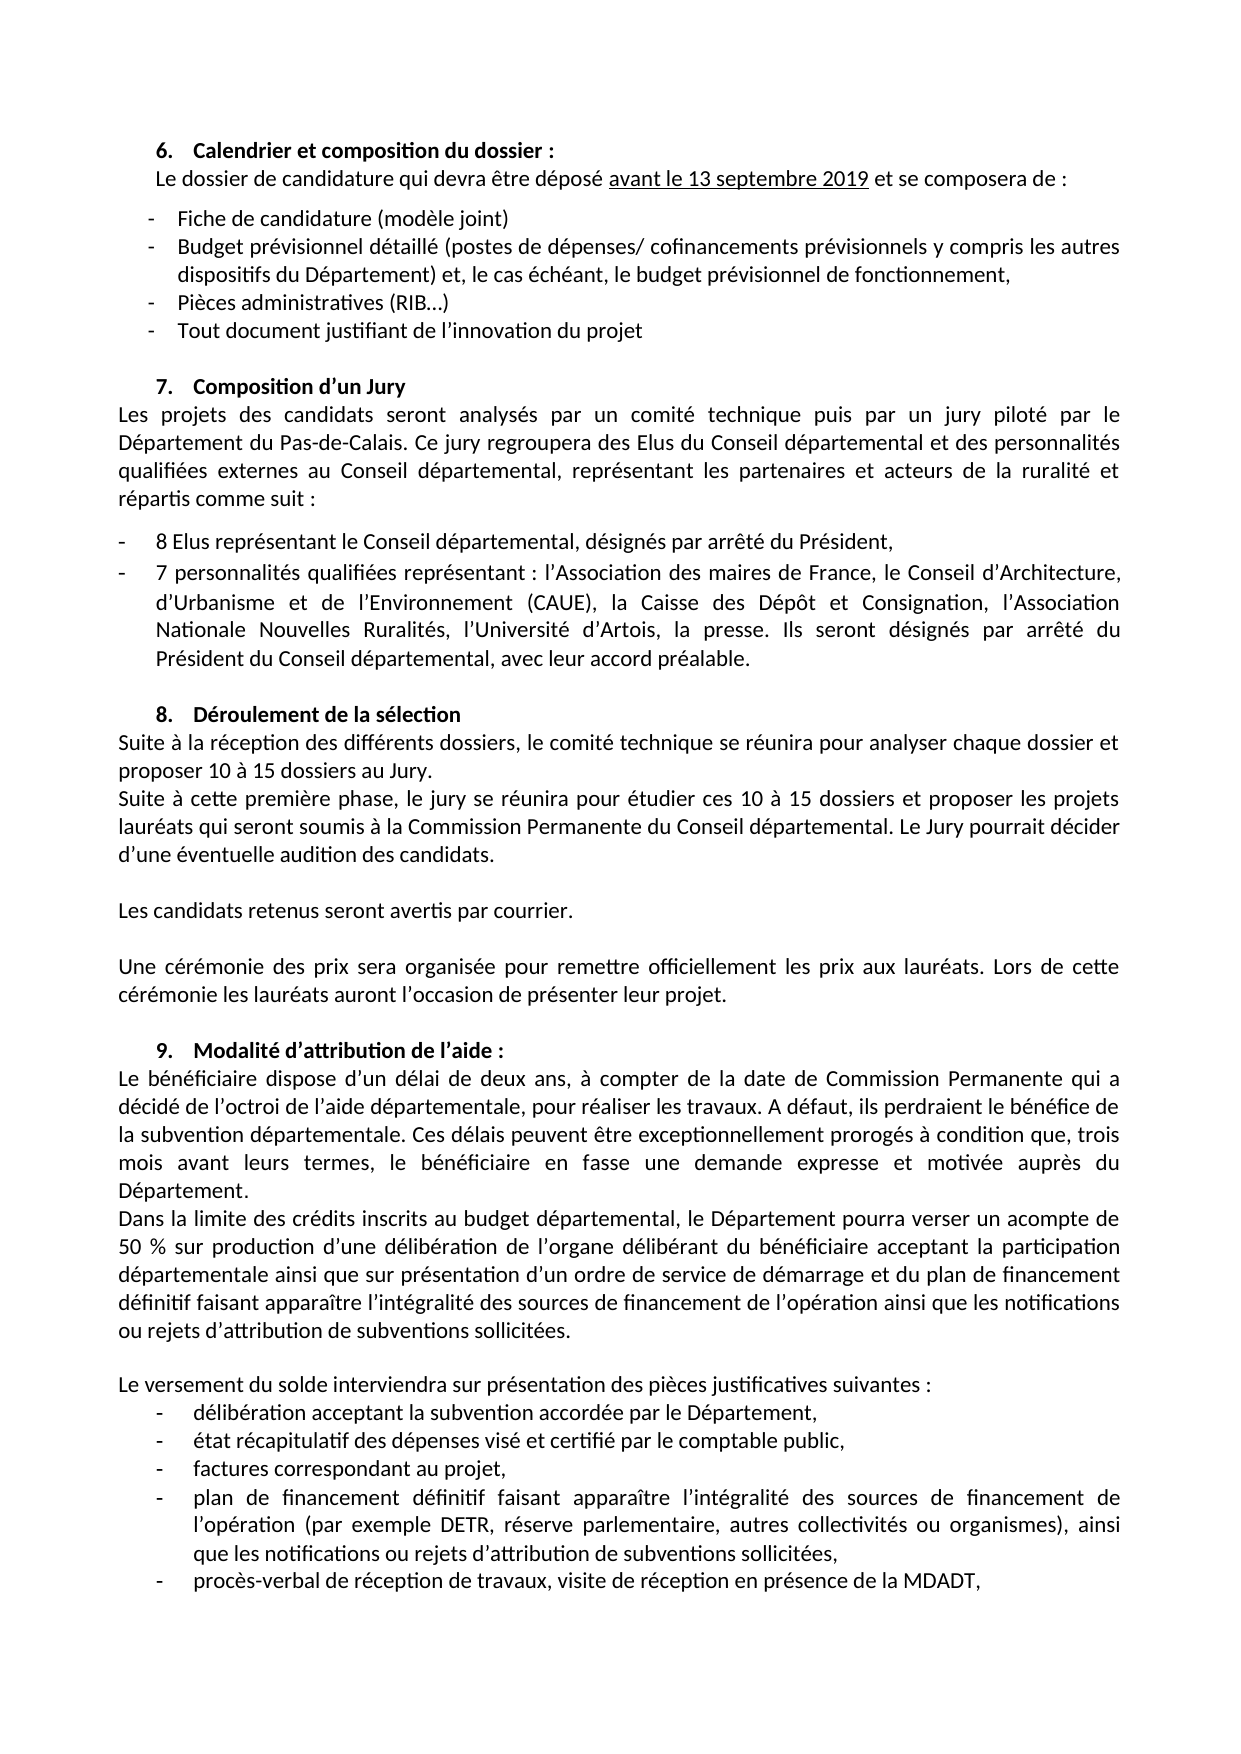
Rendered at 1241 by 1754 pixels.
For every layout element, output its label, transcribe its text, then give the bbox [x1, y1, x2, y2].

list Calendrier et composition du dossier : [156, 136, 1122, 164]
text Suite à la réception des différents dossiers, le comité technique se réunira pour analyser chaque dossier et proposer 10 à 15 dossiers au Jury. [118, 728, 1122, 784]
text Le versement du solde interviendra sur présentation des pièces justificatives suivantes : [118, 1371, 1122, 1398]
text Les candidats retenus seront avertis par courrier. [118, 896, 1122, 924]
list 7 personnalités qualifiées représentant : l’Association des maires de France, le Conseil d’Architecture, d’Urbanisme et de l’Environnement (CAUE), la Caisse des Dépôt et Consignation, l’Association Nationale Nouvelles Ruralités, l’Université d’Artois, la presse. Ils seront désignés par arrêté du Président du Conseil départemental, avec leur accord préalable. [118, 556, 1122, 672]
list factures correspondant au projet, [156, 1454, 1122, 1483]
list Modalité d’attribution de l’aide : [156, 1036, 1122, 1064]
list Tout document justifiant de l’innovation du projet [148, 316, 1122, 344]
list 8 Elus représentant le Conseil départemental, désignés par arrêté du Président, [118, 525, 1122, 556]
list délibération acceptant la subvention accordée par le Département, [156, 1398, 1122, 1427]
list procès-verbal de réception de travaux, visite de réception en présence de la MDADT, [156, 1567, 1122, 1595]
list état récapitulatif des dépenses visé et certifié par le comptable public, [156, 1427, 1122, 1454]
list Fiche de candidature (modèle joint) [148, 204, 1122, 232]
text Le dossier de candidature qui devra être déposé avant le 13 septembre 2019 et se composera de : [155, 164, 1122, 192]
list Déroulement de la sélection [156, 700, 1122, 728]
text Le bénéficiaire dispose d’un délai de deux ans, à compter de la date de Commission Permanente qui a décidé de l’octroi de l’aide départementale, pour réaliser les travaux. A défaut, ils perdraient le bénéfice de la subvention départementale. Ces délais peuvent être exceptionnellement prorogés à condition que, trois mois avant leurs termes, le bénéficiaire en fasse une demande expresse et motivée auprès du Département. [118, 1064, 1122, 1204]
list plan de financement définitif faisant apparaître l’intégralité des sources de financement de l’opération (par exemple DETR, réserve parlementaire, autres collectivités ou organismes), ainsi que les notifications ou rejets d’attribution de subventions sollicitées, [156, 1483, 1122, 1567]
text Suite à cette première phase, le jury se réunira pour étudier ces 10 à 15 dossiers et proposer les projets lauréats qui seront soumis à la Commission Permanente du Conseil départemental. Le Jury pourrait décider d’une éventuelle audition des candidats. [118, 784, 1122, 868]
text Les projets des candidats seront analysés par un comité technique puis par un jury piloté par le Département du Pas-de-Calais. Ce jury regroupera des Elus du Conseil départemental et des personnalités qualifiées externes au Conseil départemental, représentant les partenaires et acteurs de la ruralité et répartis comme suit : [118, 401, 1122, 513]
text Dans la limite des crédits inscrits au budget départemental, le Département pourra verser un acompte de 50 % sur production d’une délibération de l’organe délibérant du bénéficiaire acceptant la participation départementale ainsi que sur présentation d’un ordre de service de démarrage et du plan de financement définitif faisant apparaître l’intégralité des sources de financement de l’opération ainsi que les notifications ou rejets d’attribution de subventions sollicitées. [118, 1204, 1122, 1344]
text Une cérémonie des prix sera organisée pour remettre officiellement les prix aux lauréats. Lors de cette cérémonie les lauréats auront l’occasion de présenter leur projet. [118, 952, 1122, 1008]
list Budget prévisionnel détaillé (postes de dépenses/ cofinancements prévisionnels y compris les autres dispositifs du Département) et, le cas échéant, le budget prévisionnel de fonctionnement, [148, 232, 1122, 288]
list Pièces administratives (RIB…) [148, 288, 1122, 316]
list Composition d’un Jury [156, 372, 1122, 401]
